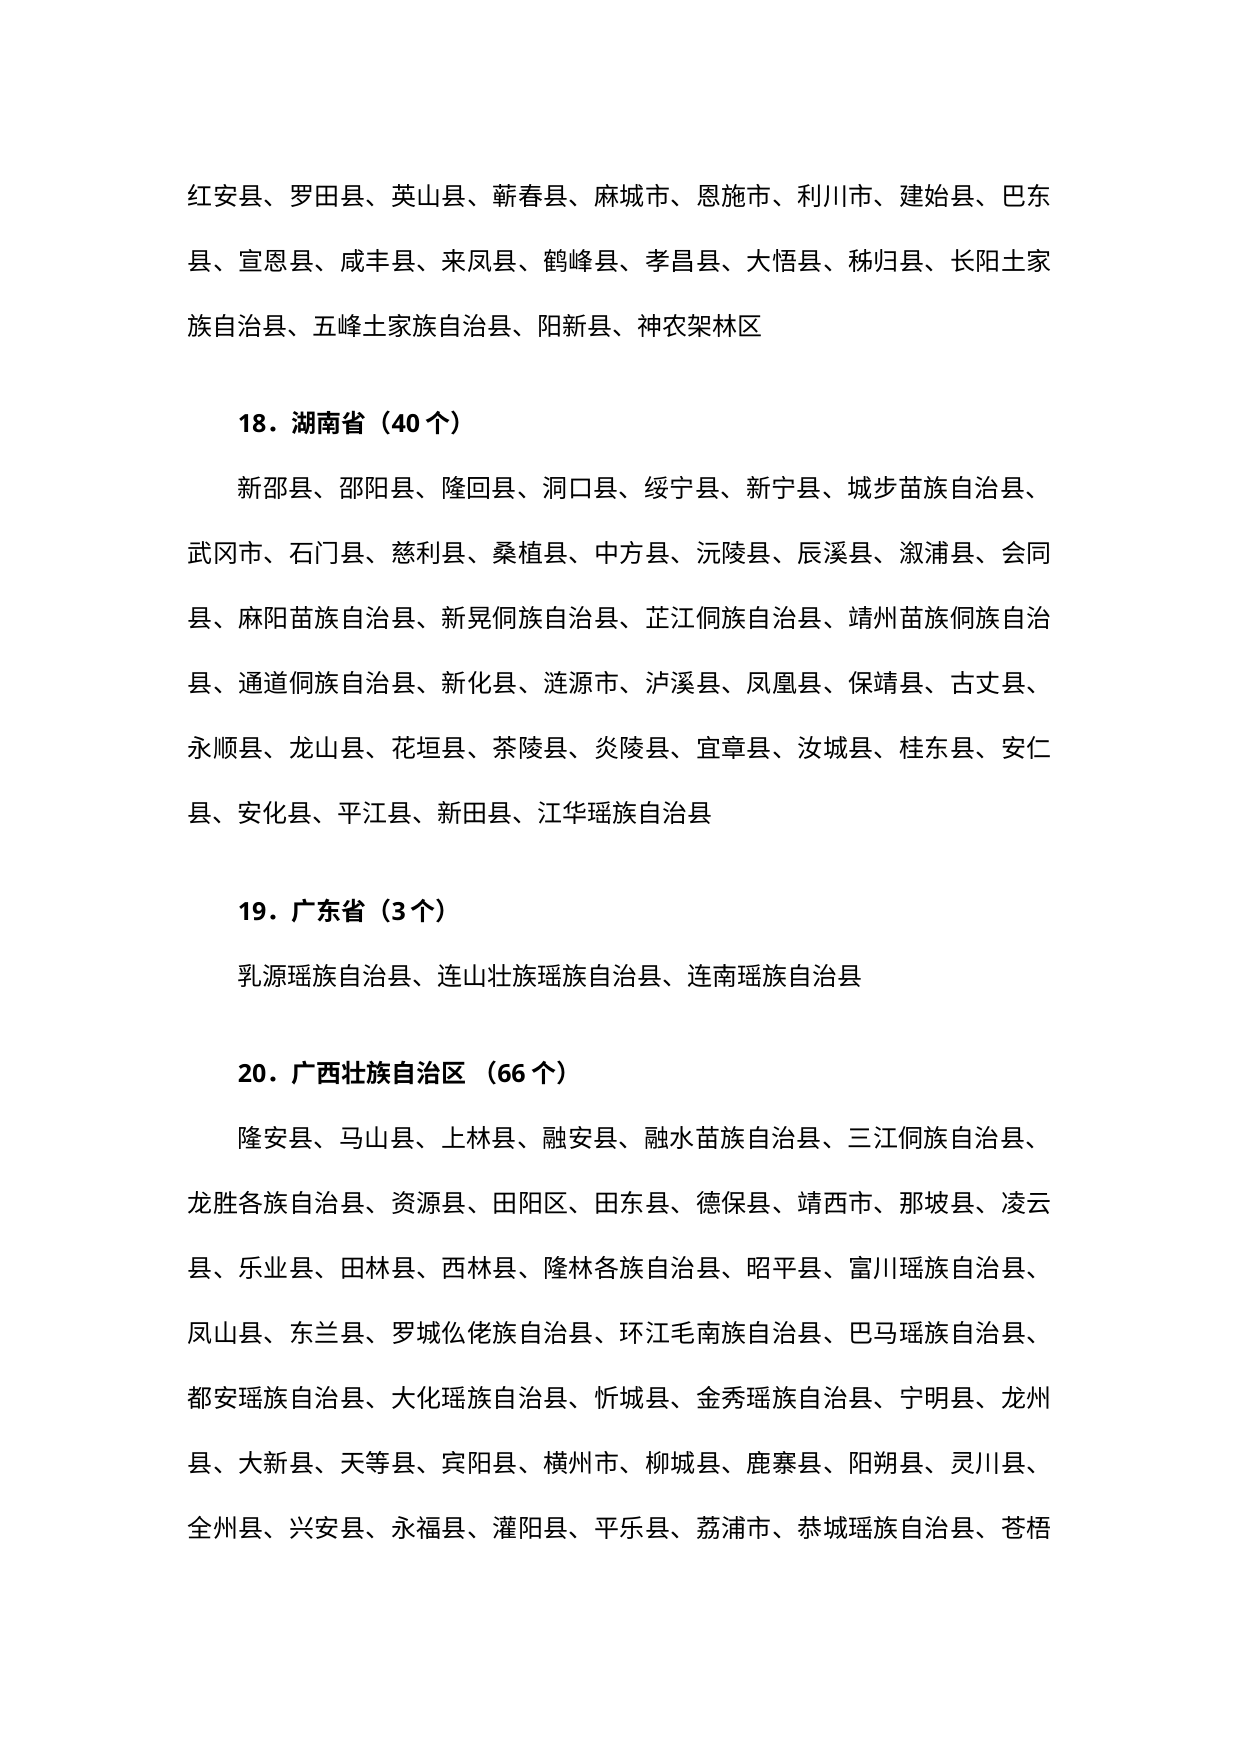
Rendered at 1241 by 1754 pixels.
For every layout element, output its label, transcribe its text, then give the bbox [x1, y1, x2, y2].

text 新邵县、邵阳县、隆回县、洞口县、绥宁县、新宁县、城步苗族自治县、武冈市、石门县、慈利县、桑植县、中方县、沅陵县、辰溪县、溆浦县、会同县、麻阳苗族自治县、新晃侗族自治县、芷江侗族自治县、靖州苗族侗族自治县、通道侗族自治县、新化县、涟源市、泸溪县、凤凰县、保靖县、古丈县、永顺县、龙山县、花垣县、茶陵县、炎陵县、宜章县、汝城县、桂东县、安仁县、安化县、平江县、新田县、江华瑶族自治县 [187, 454, 1053, 844]
text 18．湖南省（40个） [187, 389, 1053, 454]
text 20．广西壮族自治区 （66个） [187, 1039, 1053, 1104]
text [187, 1104, 1053, 1559]
text 乳源瑶族自治县、连山壮族瑶族自治县、连南瑶族自治县 [187, 942, 1053, 1007]
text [187, 162, 1053, 357]
text 19．广东省（3个） [187, 877, 1053, 942]
